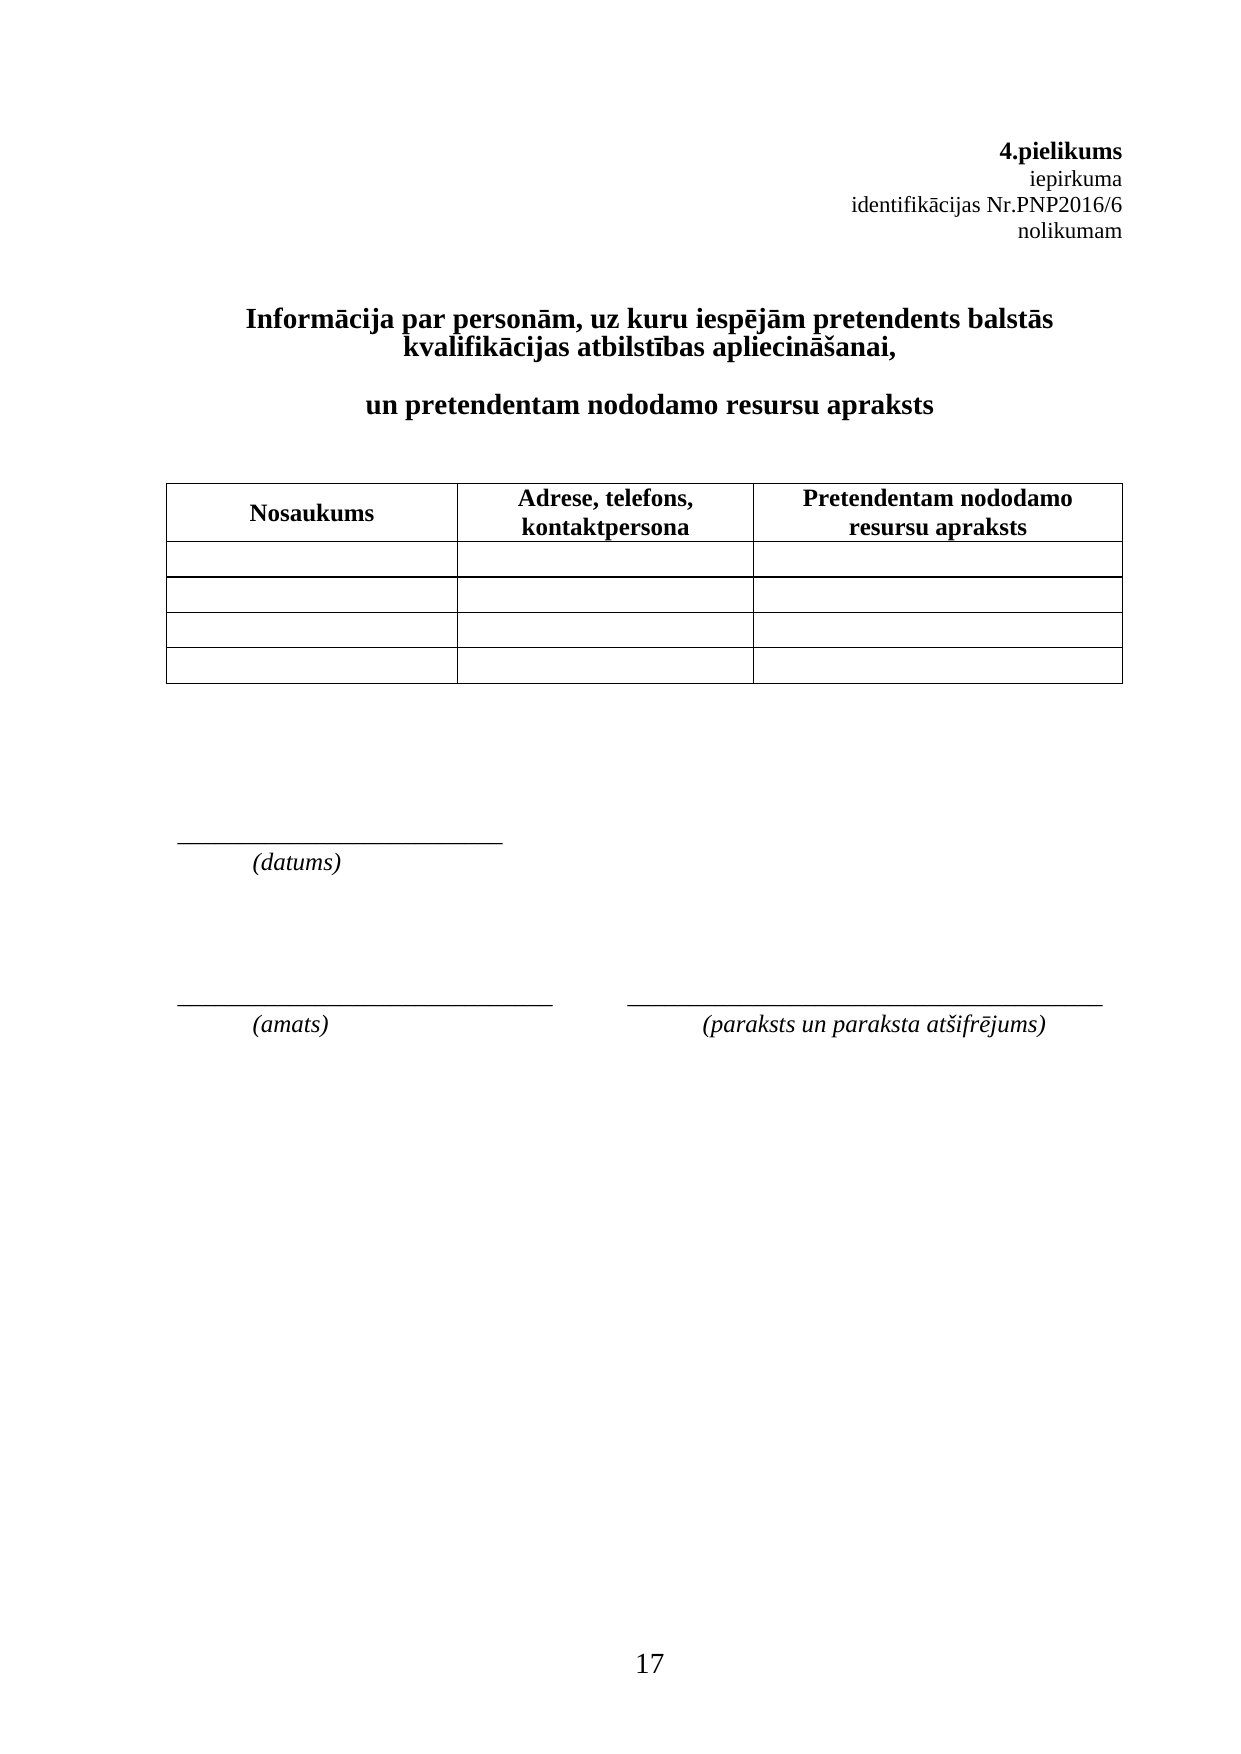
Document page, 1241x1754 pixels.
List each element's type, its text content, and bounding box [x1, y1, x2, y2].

table_header Adrese, telefons, kontaktpersona [458, 484, 753, 541]
text un pretendentam nododamo resursu apraksts [177, 392, 1122, 420]
text iepirkuma [177, 165, 1122, 191]
table_cell [167, 613, 457, 647]
text ______________________________ ______________________________________ [177, 980, 1122, 1009]
table_header Nosaukums [167, 484, 457, 541]
table_cell [167, 542, 457, 576]
text (amats) (paraksts un paraksta atšifrējums) [177, 1009, 1122, 1037]
table_cell [458, 648, 753, 683]
text Informācija par personām, uz kuru iespējām pretendents balstās kvalifikācijas atbilstības apliecināšanai, [177, 306, 1122, 362]
text (datums) [207, 847, 1122, 875]
table_cell [754, 648, 1122, 683]
table_cell [754, 613, 1122, 647]
table_cell [754, 578, 1122, 612]
text identifikācijas Nr.PNP2016/6 [177, 191, 1122, 218]
table_cell [458, 613, 753, 647]
table_cell [754, 542, 1122, 576]
table_cell [167, 648, 457, 683]
text __________________________ [177, 818, 1122, 847]
table_cell [458, 542, 753, 576]
text 4.pielikums [177, 136, 1122, 165]
table_cell [458, 578, 753, 612]
table_header Pretendentam nododamo resursu apraksts [754, 484, 1122, 541]
text nolikumam [177, 218, 1122, 244]
table_cell [167, 578, 457, 612]
